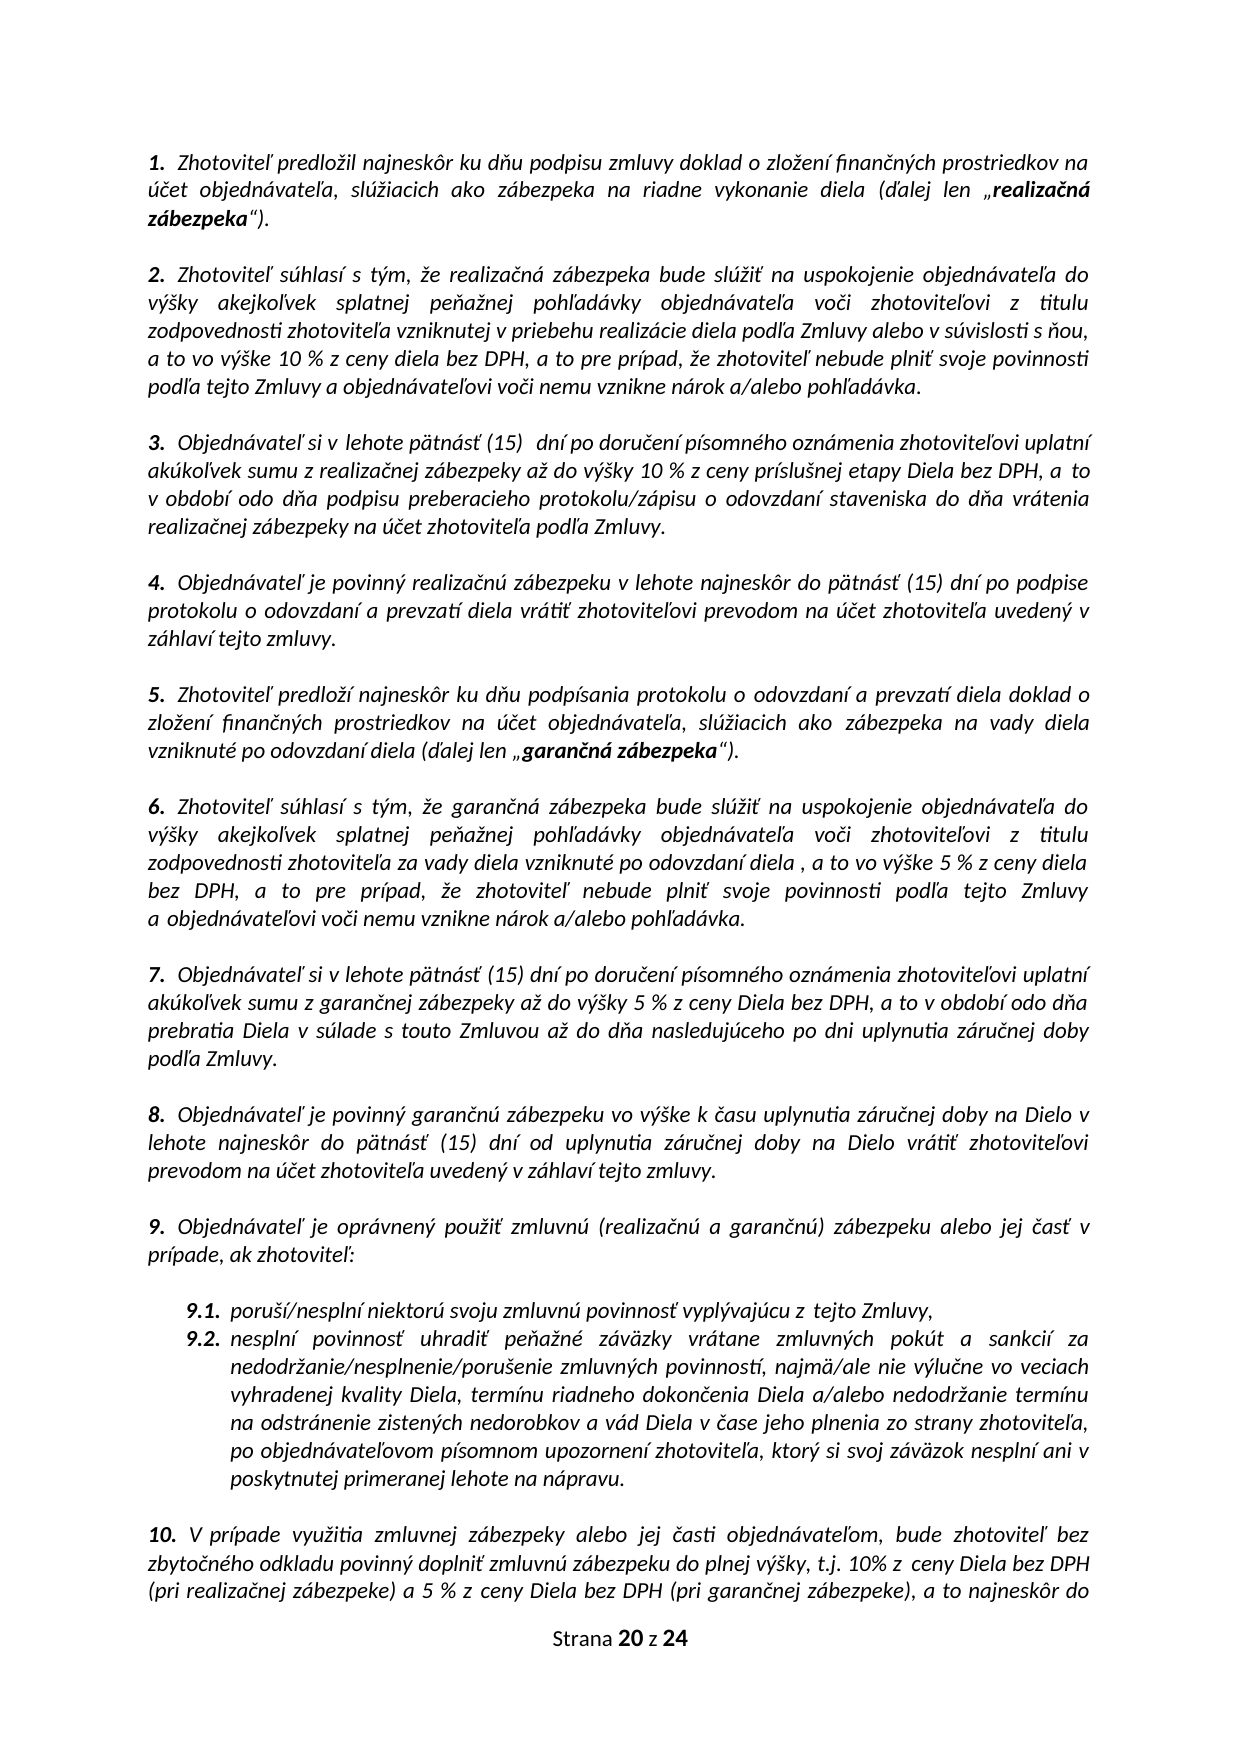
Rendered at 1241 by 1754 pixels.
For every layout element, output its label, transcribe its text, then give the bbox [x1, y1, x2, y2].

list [148, 1521, 1093, 1605]
list Objednávateľ si v lehote pätnásť (15) dní po doručení písomného oznámenia zhotoviteľovi uplatní akúkoľvek sumu z realizačnej zábezpeky až do výšky 10 % z ceny príslušnej etapy Diela bez DPH, a to v období odo dňa podpisu preberacieho protokolu/zápisu o odovzdaní staveniska do dňa vrátenia realizačnej zábezpeky na účet zhotoviteľa podľa Zmluvy. [148, 428, 1093, 540]
list Zhotoviteľ súhlasí s tým, že realizačná zábezpeka bude slúžiť na uspokojenie objednávateľa do výšky akejkoľvek splatnej peňažnej pohľadávky objednávateľa voči zhotoviteľovi z titulu zodpovednosti zhotoviteľa vzniknutej v priebehu realizácie diela podľa Zmluvy alebo v súvislosti s ňou, a to vo výške 10 % z ceny diela bez DPH, a to pre prípad, že zhotoviteľ nebude plniť svoje povinnosti podľa tejto Zmluvy a objednávateľovi voči nemu vznikne nárok a/alebo pohľadávka. [148, 260, 1093, 400]
list Objednávateľ je povinný garančnú zábezpeku vo výške k času uplynutia záručnej doby na Dielo v lehote najneskôr do pätnásť (15) dní od uplynutia záručnej doby na Dielo vrátiť zhotoviteľovi prevodom na účet zhotoviteľa uvedený v záhlaví tejto zmluvy. [148, 1100, 1093, 1184]
list poruší/nesplní niektorú svoju zmluvnú povinnosť vyplývajúcu z tejto Zmluvy, [185, 1296, 1093, 1324]
list Objednávateľ je oprávnený použiť zmluvnú (realizačnú a garančnú) zábezpeku alebo jej časť v prípade, ak zhotoviteľ: [148, 1212, 1093, 1268]
list Objednávateľ si v lehote pätnásť (15) dní po doručení písomného oznámenia zhotoviteľovi uplatní akúkoľvek sumu z garančnej zábezpeky až do výšky 5 % z ceny Diela bez DPH, a to v období odo dňa prebratia Diela v súlade s touto Zmluvou až do dňa nasledujúceho po dni uplynutia záručnej doby podľa Zmluvy. [148, 960, 1093, 1072]
list nesplní povinnosť uhradiť peňažné záväzky vrátane zmluvných pokút a sankcií za nedodržanie/nesplnenie/porušenie zmluvných povinností, najmä/ale nie výlučne vo veciach vyhradenej kvality Diela, termínu riadneho dokončenia Diela a/alebo nedodržanie termínu na odstránenie zistených nedorobkov a vád Diela v čase jeho plnenia zo strany zhotoviteľa, po objednávateľovom písomnom upozornení zhotoviteľa, ktorý si svoj záväzok nesplní ani v poskytnutej primeranej lehote na nápravu. [185, 1324, 1093, 1493]
list Zhotoviteľ predložil najneskôr ku dňu podpisu zmluvy doklad o zložení finančných prostriedkov na účet objednávateľa, slúžiacich ako zábezpeka na riadne vykonanie diela (ďalej len „realizačná zábezpeka“). [148, 148, 1093, 232]
list Zhotoviteľ súhlasí s tým, že garančná zábezpeka bude slúžiť na uspokojenie objednávateľa do výšky akejkoľvek splatnej peňažnej pohľadávky objednávateľa voči zhotoviteľovi z titulu zodpovednosti zhotoviteľa za vady diela vzniknuté po odovzdaní diela , a to vo výške 5 % z ceny diela bez DPH, a to pre prípad, že zhotoviteľ nebude plniť svoje povinnosti podľa tejto Zmluvy a objednávateľovi voči nemu vznikne nárok a/alebo pohľadávka. [148, 792, 1093, 932]
list Objednávateľ je povinný realizačnú zábezpeku v lehote najneskôr do pätnásť (15) dní po podpise protokolu o odovzdaní a prevzatí diela vrátiť zhotoviteľovi prevodom na účet zhotoviteľa uvedený v záhlaví tejto zmluvy. [148, 568, 1093, 652]
list Zhotoviteľ predloží najneskôr ku dňu podpísania protokolu o odovzdaní a prevzatí diela doklad o zložení finančných prostriedkov na účet objednávateľa, slúžiacich ako zábezpeka na vady diela vzniknuté po odovzdaní diela (ďalej len „garančná zábezpeka“). [148, 680, 1093, 764]
